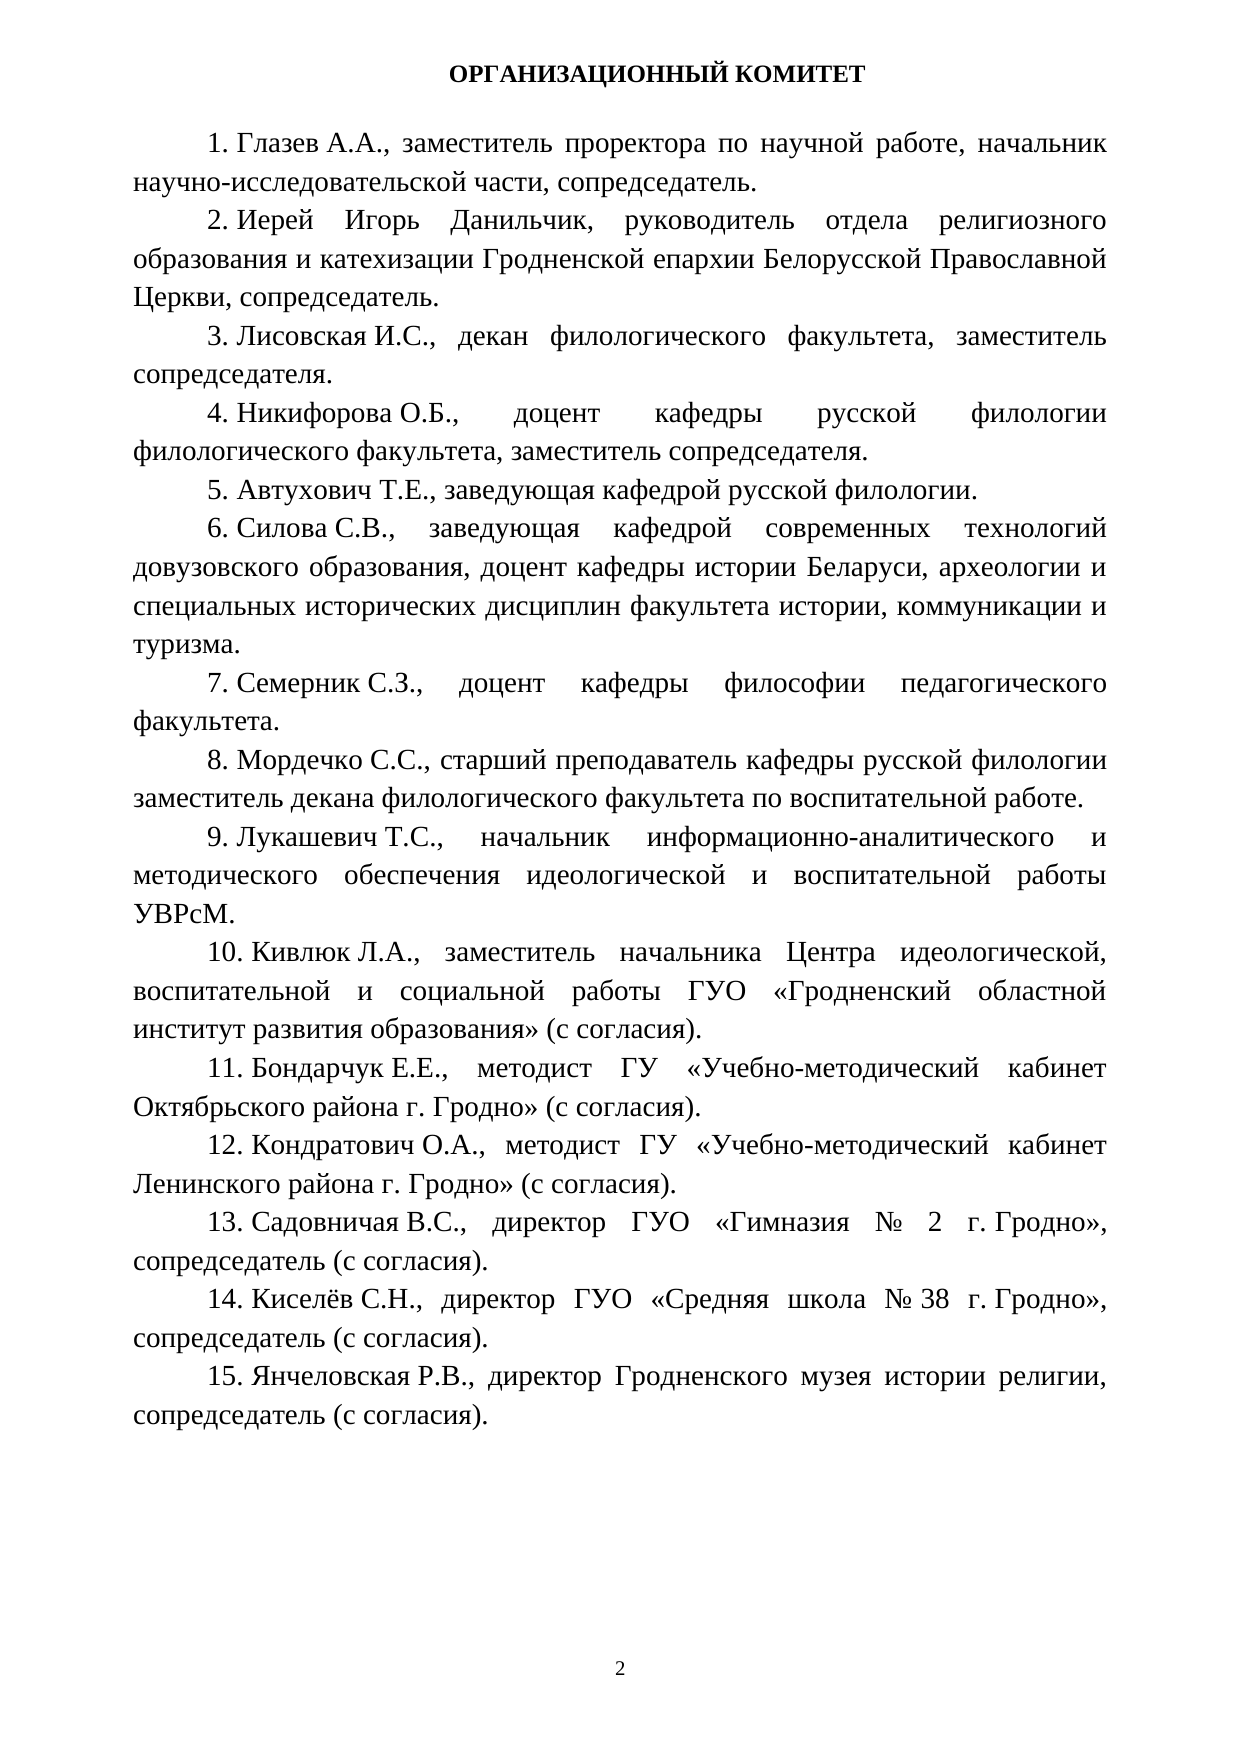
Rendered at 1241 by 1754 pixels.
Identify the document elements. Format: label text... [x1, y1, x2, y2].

list Автухович Т.Е., заведующая кафедрой русской филологии. [133, 472, 1107, 506]
list Глазев А.А., заместитель проректора по научной работе, начальник научно-исследовательской части, сопредседатель. [133, 125, 1107, 197]
list Мордечко С.С., старший преподаватель кафедры русской филологии заместитель декана филологического факультета по воспитательной работе. [133, 742, 1107, 814]
list Бондарчук Е.Е., методист ГУ «Учебно-методический кабинет Октябрьского района г. Гродно» (с согласия). [133, 1050, 1107, 1122]
list Киселёв С.Н., директор ГУО «Средняя школа № 38 г. Гродно», сопредседатель (с согласия). [133, 1281, 1107, 1353]
list Садовничая В.С., директор ГУО «Гимназия № 2 г. Гродно», сопредседатель (с согласия). [133, 1204, 1107, 1276]
list Кивлюк Л.А., заместитель начальника Центра идеологической, воспитательной и социальной работы ГУО «Гродненский областной институт развития образования» (с согласия). [133, 934, 1107, 1045]
list Никифорова О.Б., доцент кафедры русской филологии филологического факультета, заместитель сопредседателя. [133, 395, 1107, 467]
list Кондратович О.А., методист ГУ «Учебно-методический кабинет Ленинского района г. Гродно» (с согласия). [133, 1127, 1107, 1199]
list Иерей Игорь Данильчик, руководитель отдела религиозного образования и катехизации Гродненской епархии Белорусской Православной Церкви, сопредседатель. [133, 202, 1107, 313]
list Лисовская И.С., декан филологического факультета, заместитель сопредседателя. [133, 318, 1107, 390]
text ОРГАНИЗАЦИОННЫЙ КОМИТЕТ [133, 59, 1107, 88]
list Семерник С.З., доцент кафедры философии педагогического факультета. [133, 665, 1107, 737]
list Лукашевич Т.С., начальник информационно-аналитического и методического обеспечения идеологической и воспитательной работы УВРсМ. [133, 819, 1107, 929]
list Янчеловская Р.В., директор Гродненского музея истории религии, сопредседатель (с согласия). [133, 1358, 1107, 1431]
list Силова С.В., заведующая кафедрой современных технологий довузовского образования, доцент кафедры истории Беларуси, археологии и специальных исторических дисциплин факультета истории, коммуникации и туризма. [133, 511, 1107, 660]
